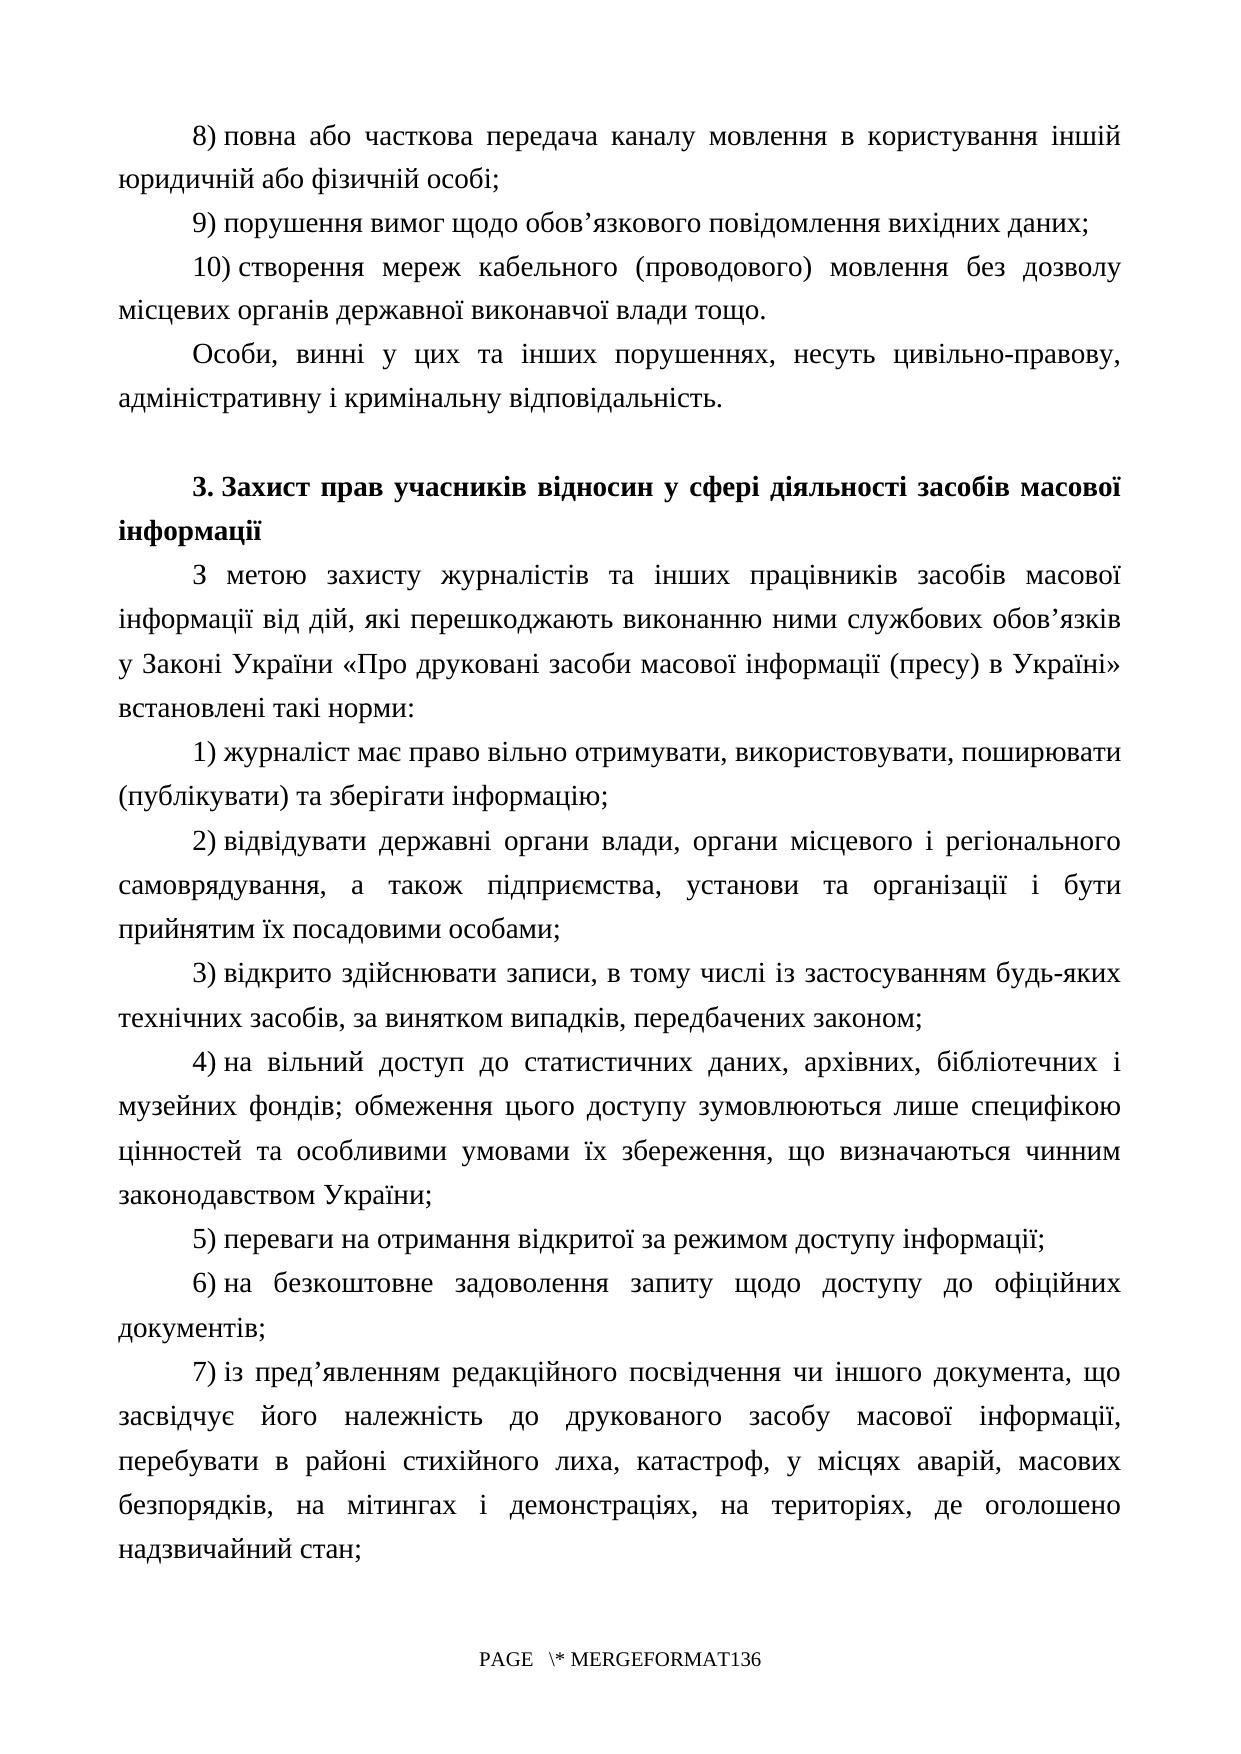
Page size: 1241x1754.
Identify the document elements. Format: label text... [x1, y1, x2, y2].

text 8) повна або часткова передача каналу мовлення в користування іншій юридичній або фізичній особі; [118, 118, 1122, 195]
text 1) журналіст має право вільно отримувати, використовувати, поширювати (публікувати) та зберігати інформацію; [118, 734, 1122, 812]
text З метою захисту журналістів та інших працівників засобів масової інформації від дій, які перешкоджають виконанню ними службових обов’язків у Законі України «Про друковані засоби масової інформації (пресу) в Україні» встановлені такі норми: [118, 557, 1122, 723]
text 5) переваги на отримання відкритої за режимом доступу інформації; [118, 1221, 1122, 1255]
text 6) на безкоштовне задоволення запиту щодо доступу до офіційних документів; [118, 1266, 1122, 1343]
text 4) на вільний доступ до статистичних даних, архівних, бібліотечних і музейних фондів; обмеження цього доступу зумовлюються лише специфікою цінностей та особливими умовами їх збереження, що визначаються чинним законодавством України; [118, 1044, 1122, 1211]
text 7) із пред’явленням редакційного посвідчення чи іншого документа, що засвідчує його належність до друкованого засобу масової інформації, перебувати в районі стихійного лиха, катастроф, у місцях аварій, масових безпорядків, на мітингах і демонстраціях, на територіях, де оголошено надзвичайний стан; [118, 1354, 1122, 1565]
text 2) відвідувати державні органи влади, органи місцевого і регіонального самоврядування, а також підприємства, установи та організації і бути прийнятим їх посадовими особами; [118, 823, 1122, 945]
text 10) створення мереж кабельного (проводового) мовлення без дозволу місцевих органів державної виконавчої влади тощо. [118, 249, 1122, 326]
text 3) відкрито здійснювати записи, в тому числі із застосуванням будь-яких технічних засобів, за винятком випадків, передбачених законом; [118, 956, 1122, 1033]
text 9) порушення вимог щодо обов’язкового повідомлення вихідних даних; [118, 205, 1122, 239]
text 3. Захист прав учасників відносин у сфері діяльності засобів масової інформації [118, 469, 1122, 546]
text Особи, винні у цих та інших порушеннях, несуть цивільно-правову, адміністративну і кримінальну відповідальність. [118, 336, 1122, 414]
